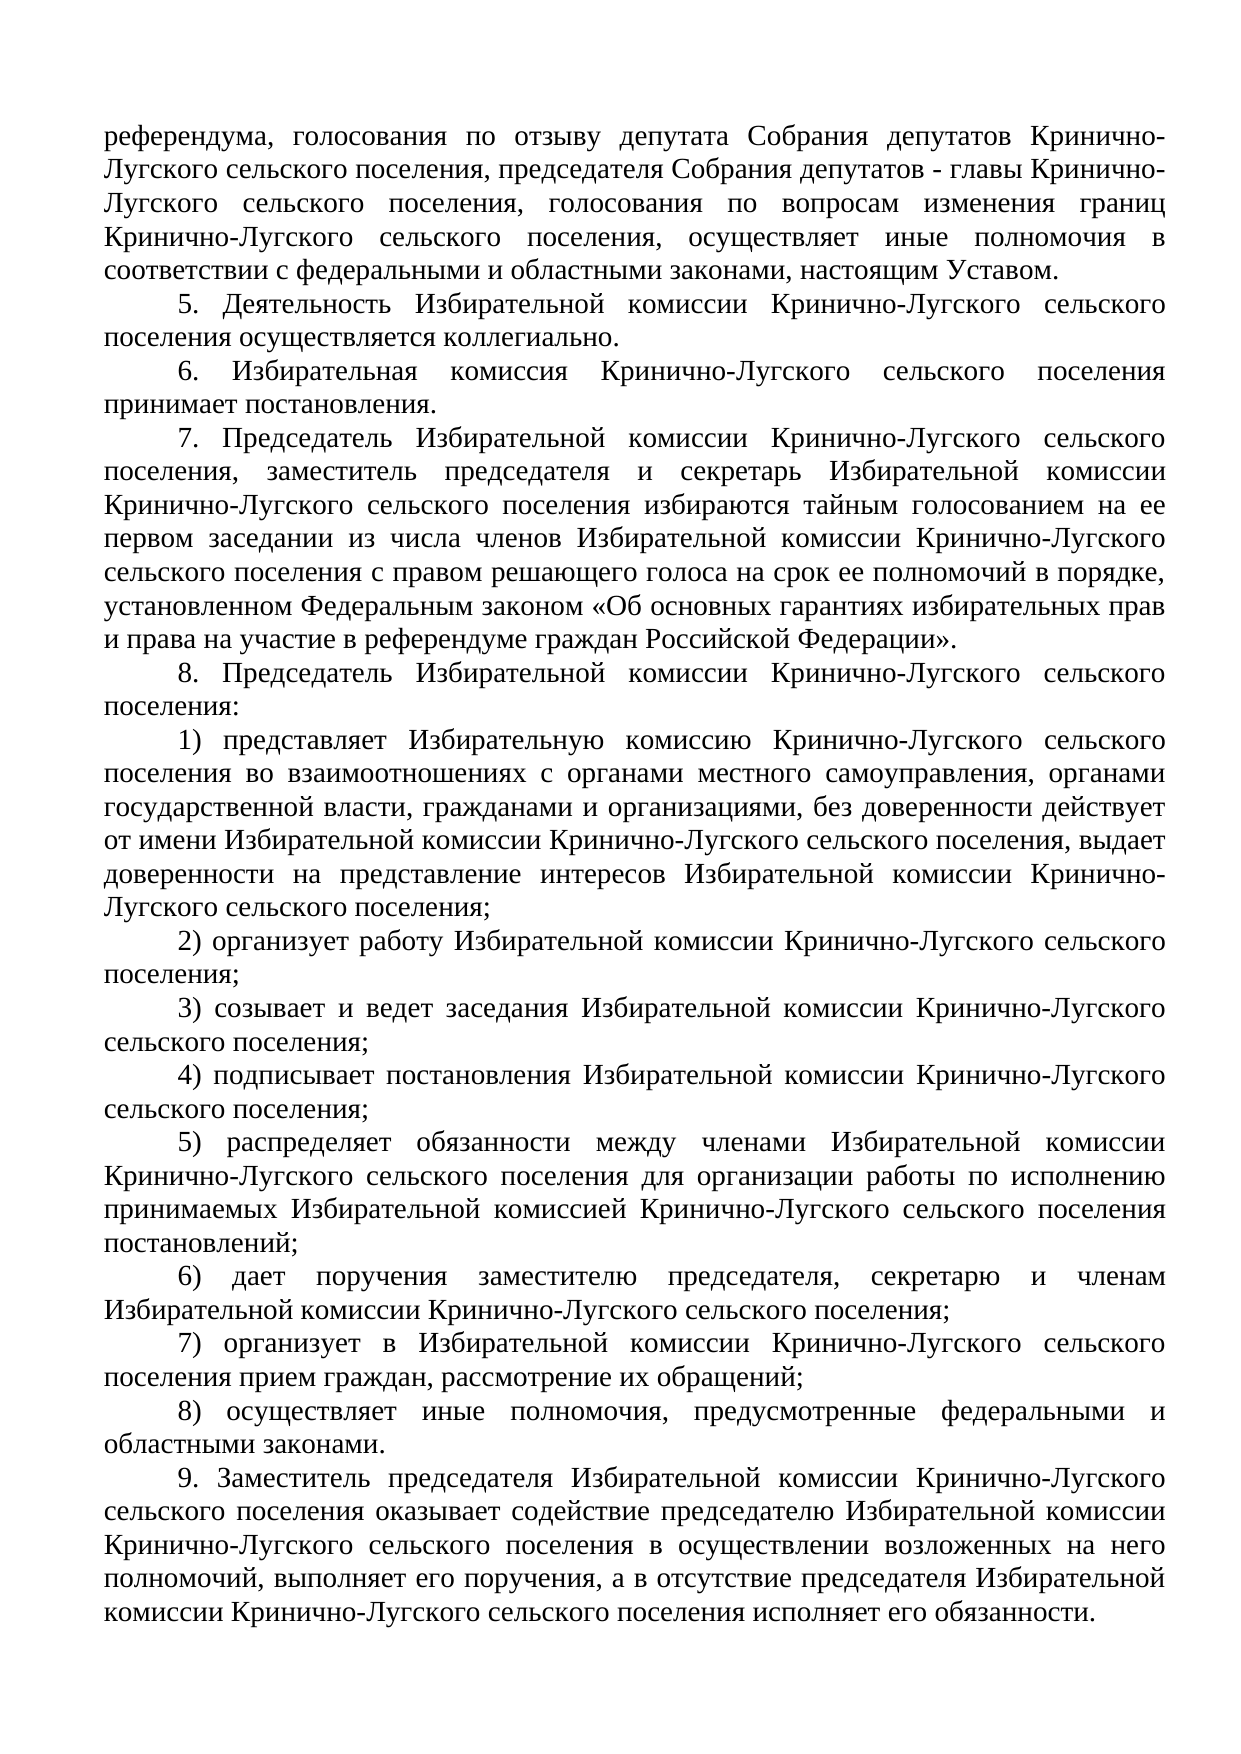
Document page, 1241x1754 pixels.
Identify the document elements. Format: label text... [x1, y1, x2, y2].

text 9. Заместитель председателя Избирательной комиссии Кринично-Лугского сельского поселения оказывает содействие председателю Избирательной комиссии Кринично-Лугского сельского поселения в осуществлении возложенных на него полномочий, выполняет его поручения, а в отсутствие председателя Избирательной комиссии Кринично-Лугского сельского поселения исполняет его обязанности. [103, 1460, 1167, 1627]
text 8) осуществляет иные полномочия, предусмотренные федеральными и областными законами. [103, 1393, 1167, 1460]
text 5) распределяет обязанности между членами Избирательной комиссии Кринично-Лугского сельского поселения для организации работы по исполнению принимаемых Избирательной комиссией Кринично-Лугского сельского поселения постановлений; [103, 1124, 1167, 1258]
text 7. Председатель Избирательной комиссии Кринично-Лугского сельского поселения, заместитель председателя и секретарь Избирательной комиссии Кринично-Лугского сельского поселения избираются тайным голосованием на ее первом заседании из числа членов Избирательной комиссии Кринично-Лугского сельского поселения с правом решающего голоса на срок ее полномочий в порядке, установленном Федеральным законом «Об основных гарантиях избирательных прав и права на участие в референдуме граждан Российской Федерации». [103, 420, 1167, 655]
text 6) дает поручения заместителю председателя, секретарю и членам Избирательной комиссии Кринично-Лугского сельского поселения; [103, 1258, 1167, 1326]
text 3) созывает и ведет заседания Избирательной комиссии Кринично-Лугского сельского поселения; [103, 990, 1167, 1057]
text 7) организует в Избирательной комиссии Кринично-Лугского сельского поселения прием граждан, рассмотрение их обращений; [103, 1326, 1167, 1393]
text 4) подписывает постановления Избирательной комиссии Кринично-Лугского сельского поселения; [103, 1057, 1167, 1124]
text 1) представляет Избирательную комиссию Кринично-Лугского сельского поселения во взаимоотношениях с органами местного самоуправления, органами государственной власти, гражданами и организациями, без доверенности действует от имени Избирательной комиссии Кринично-Лугского сельского поселения, выдает доверенности на представление интересов Избирательной комиссии Кринично-Лугского сельского поселения; [103, 722, 1167, 923]
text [103, 118, 1167, 286]
text 5. Деятельность Избирательной комиссии Кринично-Лугского сельского поселения осуществляется коллегиально. [103, 286, 1167, 353]
text 6. Избирательная комиссия Кринично-Лугского сельского поселения принимает постановления. [103, 353, 1167, 420]
text 2) организует работу Избирательной комиссии Кринично-Лугского сельского поселения; [103, 923, 1167, 990]
text 8. Председатель Избирательной комиссии Кринично-Лугского сельского поселения: [103, 655, 1167, 722]
